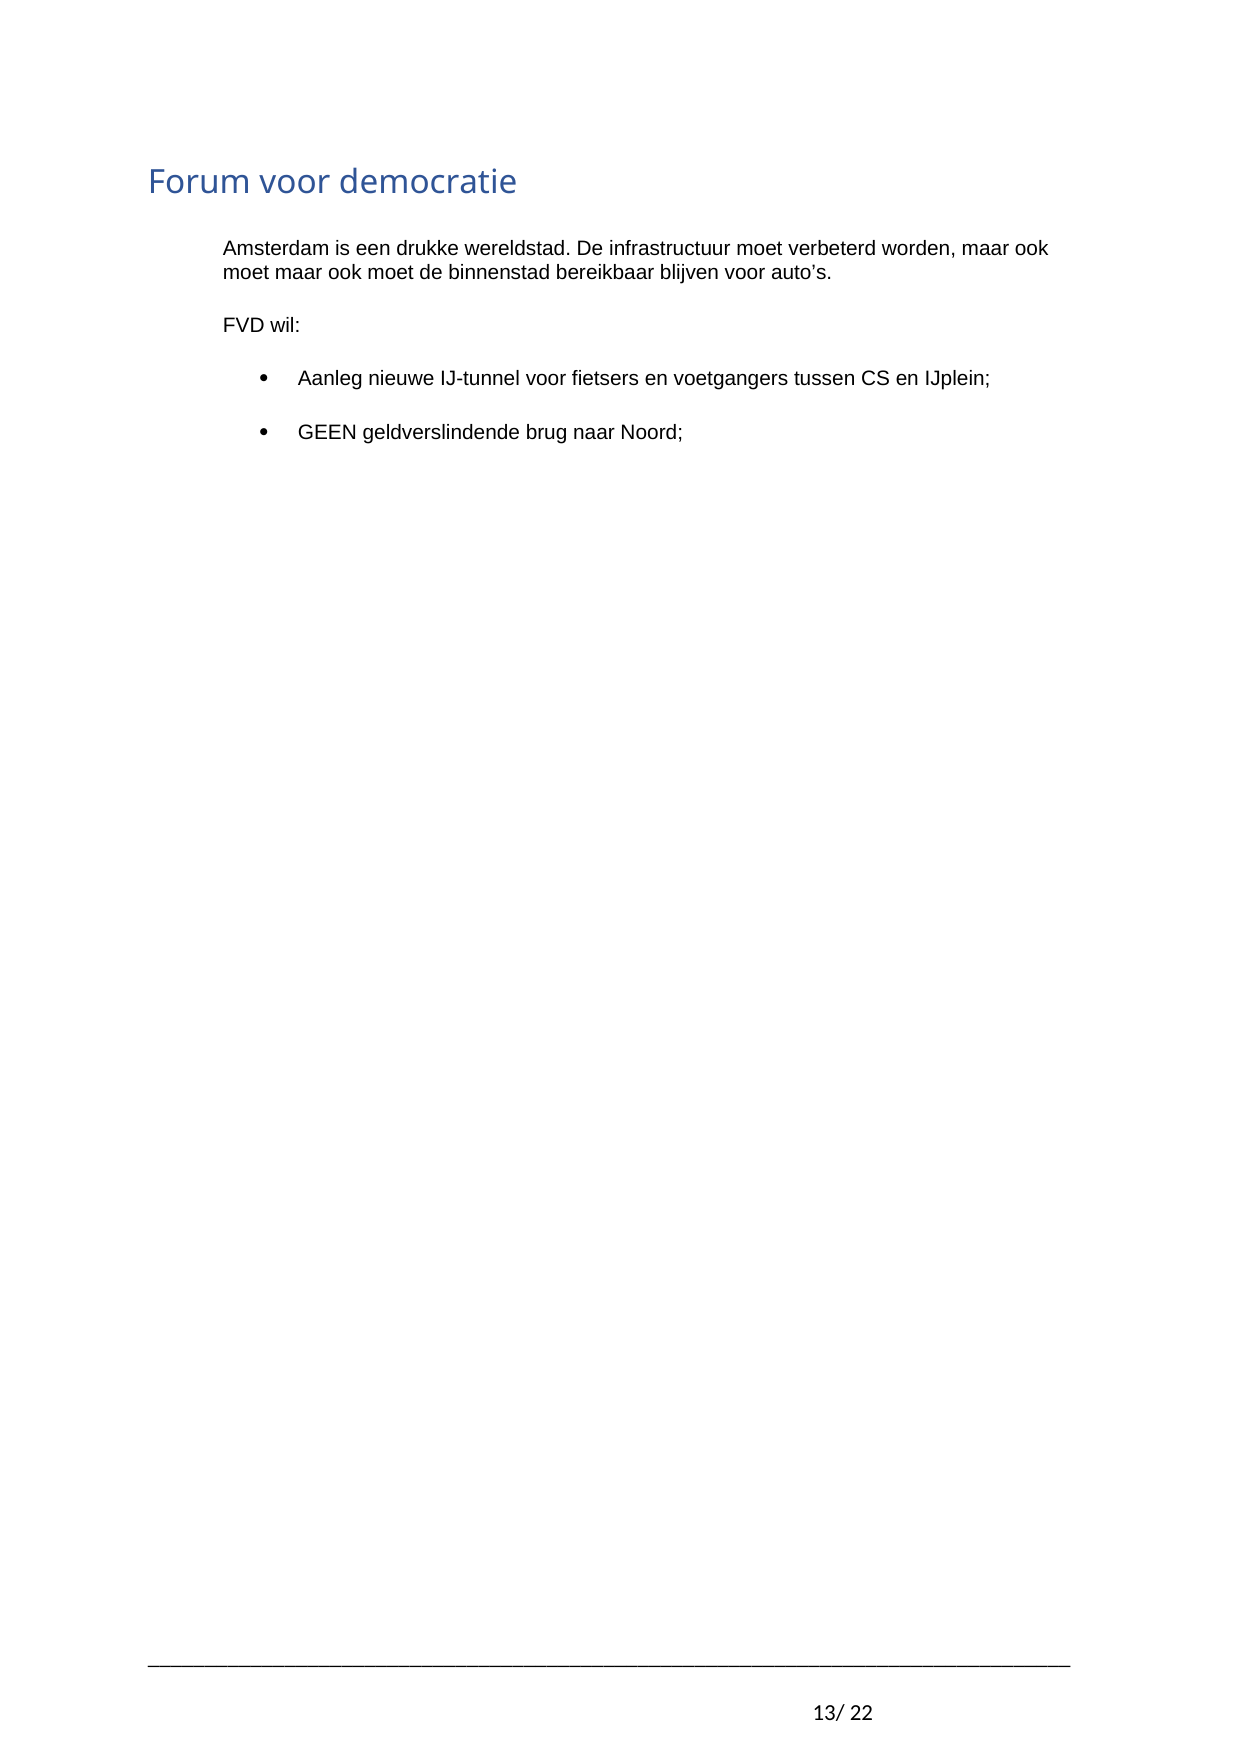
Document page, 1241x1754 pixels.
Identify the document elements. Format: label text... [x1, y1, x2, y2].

list GEEN geldverslindende brug naar Noord; [260, 419, 1093, 443]
text Amsterdam is een drukke wereldstad. De infrastructuur moet verbeterd worden, maar ook moet maar ook moet de binnenstad bereikbaar blijven voor auto’s. [223, 236, 1093, 284]
list Aanleg nieuwe IJ-tunnel voor fietsers en voetgangers tussen CS en IJplein; [260, 366, 1093, 390]
text FVD wil: [223, 313, 1093, 337]
subtitle Forum voor democratie [148, 158, 1093, 203]
